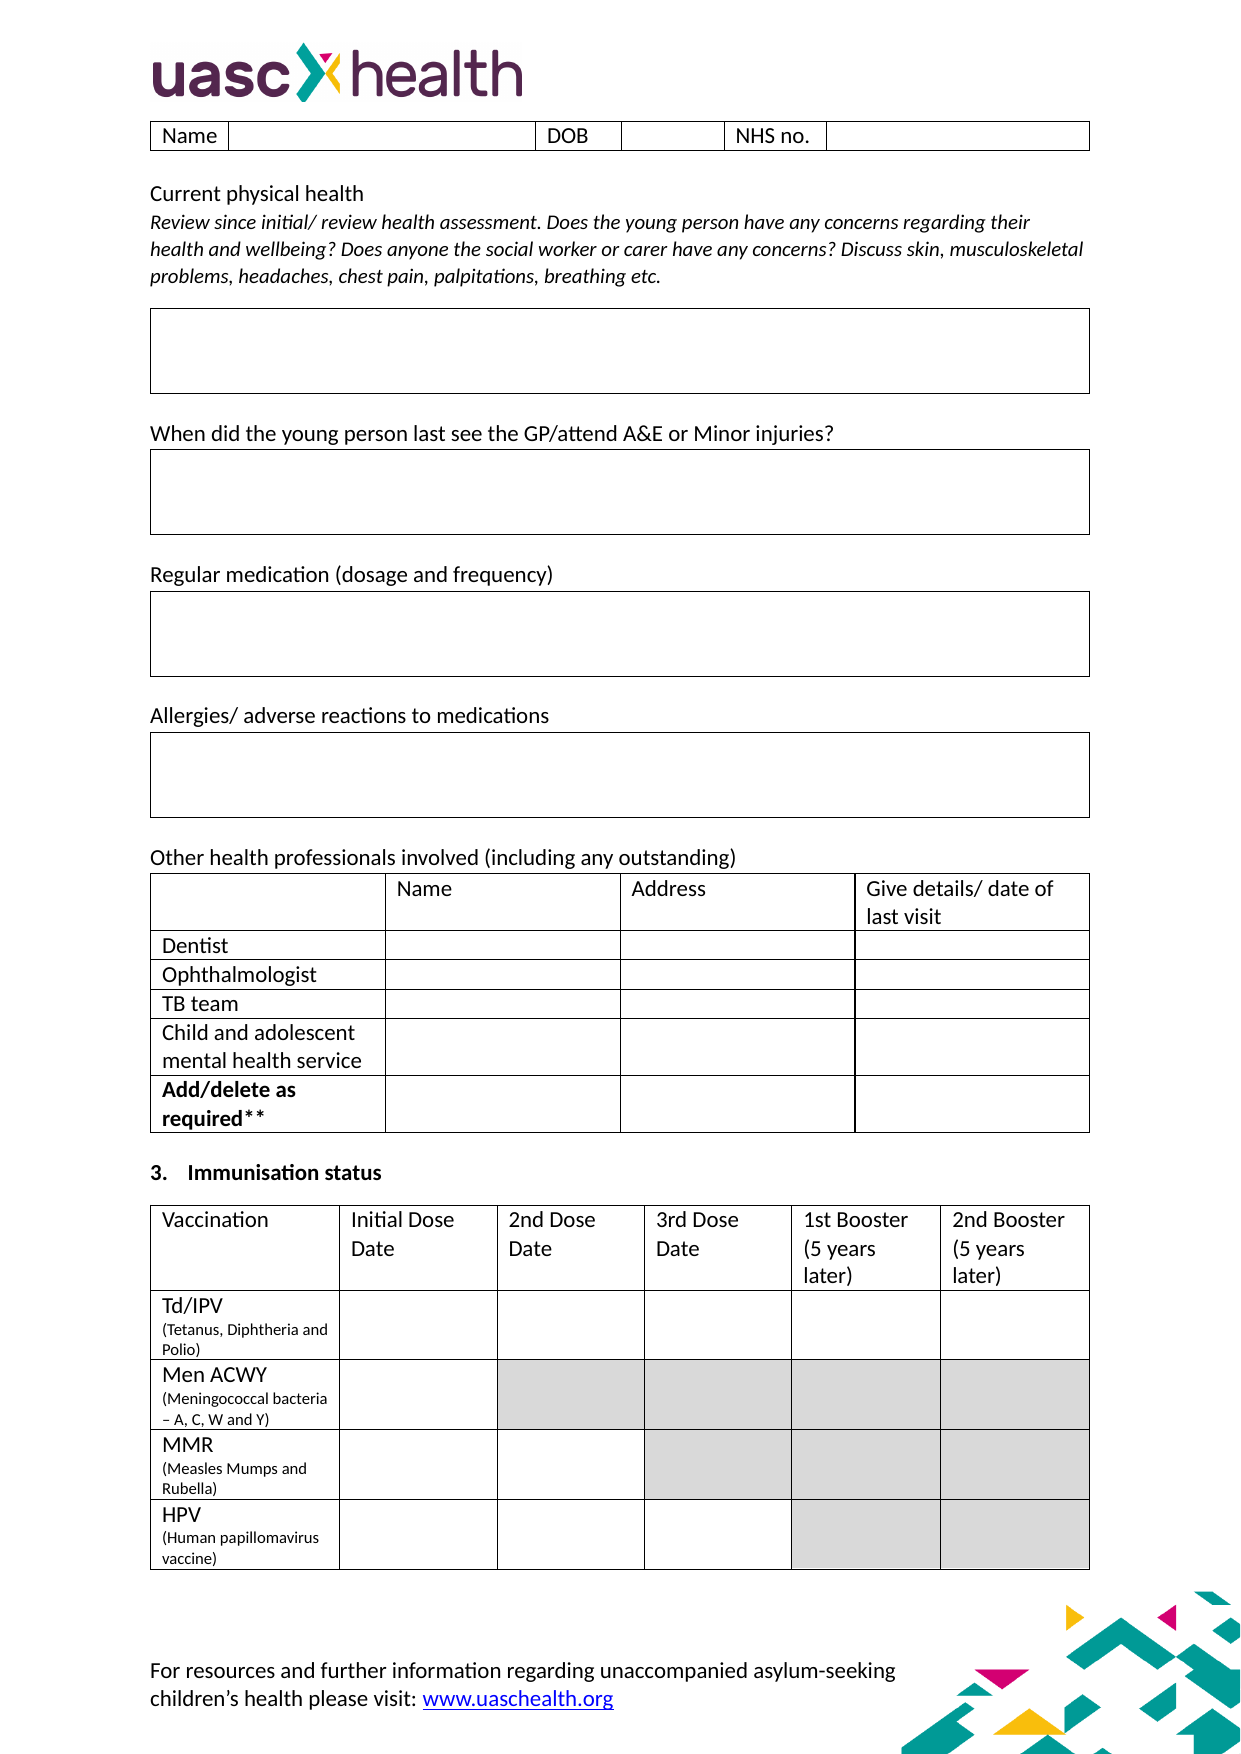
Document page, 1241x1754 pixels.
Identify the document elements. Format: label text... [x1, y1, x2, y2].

table_cell [941, 1500, 1089, 1568]
table_header [151, 592, 1089, 676]
table_cell [856, 990, 1089, 1017]
table_cell Child and adolescent mental health service [151, 1019, 385, 1074]
table_cell [941, 1430, 1089, 1499]
table_cell [340, 1360, 497, 1429]
table_header 3rd Dose Date [645, 1206, 791, 1290]
table_cell [340, 1291, 497, 1359]
table_cell [856, 1076, 1089, 1132]
picture [150, 42, 522, 102]
table_cell MMR (Measles Mumps and Rubella) [151, 1430, 339, 1499]
table_cell [621, 960, 854, 988]
table_cell [386, 931, 620, 959]
table_header Initial Dose Date [340, 1206, 497, 1290]
table_cell [792, 1360, 940, 1429]
table_cell [498, 1430, 644, 1499]
table_cell Ophthalmologist [151, 960, 385, 988]
table_header [151, 733, 1089, 817]
table_cell [498, 1500, 644, 1568]
table_header [151, 309, 1089, 393]
table_cell [340, 1430, 497, 1499]
text Regular medication (dosage and frequency) [150, 560, 1090, 588]
table_cell [386, 1019, 620, 1074]
table_cell [386, 1076, 620, 1132]
text Current physical health [150, 179, 1090, 207]
table_cell [941, 1291, 1089, 1359]
table_cell [856, 1019, 1089, 1074]
table_cell [645, 1360, 791, 1429]
table_cell [792, 1291, 940, 1359]
table_cell [386, 960, 620, 988]
table_cell Dentist [151, 931, 385, 959]
table_cell [621, 1076, 854, 1132]
table_header 2nd Dose Date [498, 1206, 644, 1290]
table_cell [621, 931, 854, 959]
table_cell Td/IPV (Tetanus, Diphtheria and Polio) [151, 1291, 339, 1359]
table_header 2nd Booster (5 years later) [941, 1206, 1089, 1290]
table_cell [856, 960, 1089, 988]
table_cell [941, 1360, 1089, 1429]
text When did the young person last see the GP/attend A&E or Minor injuries? [150, 419, 1090, 447]
list Immunisation status [150, 1158, 1090, 1186]
table_header Give details/ date of last visit [856, 874, 1089, 930]
table_header Name [386, 874, 620, 930]
table_cell [792, 1430, 940, 1499]
table_header Vaccination [151, 1206, 339, 1290]
table_header 1st Booster (5 years later) [792, 1206, 940, 1290]
table_cell [621, 990, 854, 1017]
text Allergies/ adverse reactions to medications [150, 702, 1090, 730]
table_cell [645, 1500, 791, 1568]
picture [851, 1558, 1241, 1754]
table_header [151, 450, 1089, 534]
table_cell [645, 1430, 791, 1499]
table_cell [498, 1291, 644, 1359]
text Other health professionals involved (including any outstanding) [150, 843, 1090, 871]
table_cell [645, 1291, 791, 1359]
table_cell [856, 931, 1089, 959]
table_cell [498, 1360, 644, 1429]
table_cell Men ACWY (Meningococcal bacteria – A, C, W and Y) [151, 1360, 339, 1429]
table_cell [621, 1019, 854, 1074]
table_cell TB team [151, 990, 385, 1017]
table_cell [340, 1500, 497, 1568]
table_cell [386, 990, 620, 1017]
table_cell HPV (Human papillomavirus vaccine) [151, 1500, 339, 1568]
table_cell [792, 1500, 940, 1568]
text Review since initial/ review health assessment. Does the young person have any concerns regarding their health and wellbeing? Does anyone the social worker or carer have any concerns? Discuss skin, musculoskeletal problems, headaches, chest pain, palpitations, breathing etc. [150, 209, 1090, 289]
table_header [151, 874, 385, 930]
table_header Address [621, 874, 854, 930]
table_cell Add/delete as required** [151, 1076, 385, 1132]
